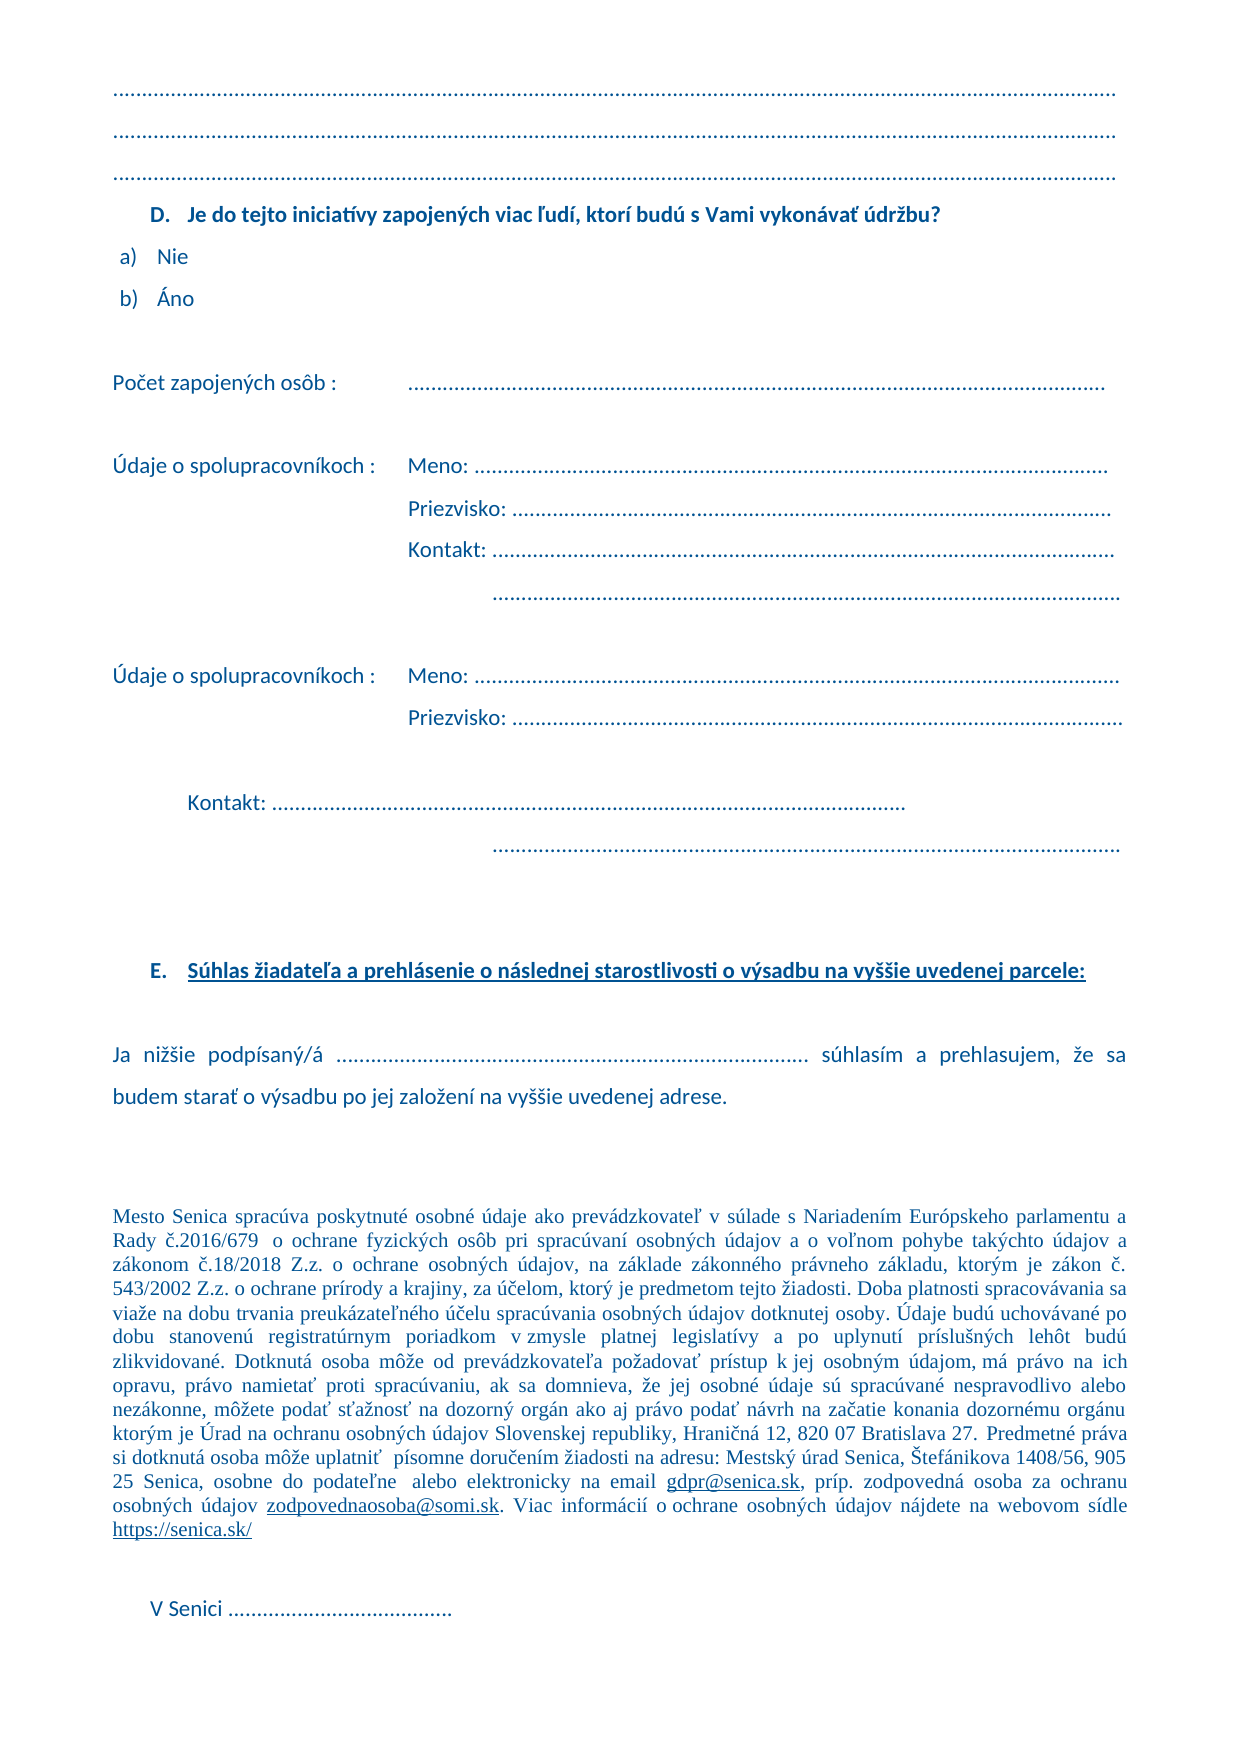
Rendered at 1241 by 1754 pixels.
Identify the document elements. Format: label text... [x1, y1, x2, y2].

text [112, 74, 1128, 102]
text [112, 116, 1128, 144]
text Kontakt: ............................................................................................................ [187, 536, 1128, 564]
list Nie [119, 242, 1128, 270]
text ............................................................................................................. [187, 830, 1128, 858]
text Údaje o spolupracovníkoch : Meno: ................................................................................................................ [112, 662, 1128, 689]
text Počet zapojených osôb : ......................................................................................................................... [112, 368, 1128, 396]
text Kontakt: .............................................................................................................. [187, 746, 1128, 816]
text Ja nižšie podpísaný/á .................................................................................. súhlasím a prehlasujem, že sa budem starať o výsadbu po jej založení na vyššie uvedenej adrese. [112, 1040, 1128, 1110]
text Mesto Senica spracúva poskytnuté osobné údaje ako prevádzkovateľ v súlade s Nariadením Európskeho parlamentu a Rady č.2016/679 o ochrane fyzických osôb pri spracúvaní osobných údajov a o voľnom pohybe takýchto údajov a zákonom č.18/2018 Z.z. o ochrane osobných údajov, na základe zákonného právneho základu, ktorým je zákon č. 543/2002 Z.z. o ochrane prírody a krajiny, za účelom, ktorý je predmetom tejto žiadosti. Doba platnosti spracovávania sa viaže na dobu trvania preukázateľného účelu spracúvania osobných údajov dotknutej osoby. Údaje budú uchovávané po dobu stanovenú registratúrnym poriadkom v zmysle platnej legislatívy a po uplynutí príslušných lehôt budú zlikvidované. Dotknutá osoba môže od prevádzkovateľa požadovať prístup k jej osobným údajom, má právo na ich opravu, právo namietať proti spracúvaniu, ak sa domnieva, že jej osobné údaje sú spracúvané nespravodlivo alebo nezákonne, môžete podať sťažnosť na dozorný orgán ako aj právo podať návrh na začatie konania dozornému orgánu ktorým je Úrad na ochranu osobných údajov Slovenskej republiky, Hraničná 12, 820 07 Bratislava 27. Predmetné práva si dotknutá osoba môže uplatniť písomne doručením žiadosti na adresu: Mestský úrad Senica, Štefánikova 1408/56, 905 25 Senica, osobne do podateľne alebo elektronicky na email gdpr@senica.sk, príp. zodpovedná osoba za ochranu osobných údajov zodpovednaosoba@somi.sk. Viac informácií o ochrane osobných údajov nájdete na webovom sídle https://senica.sk/ [112, 1204, 1128, 1541]
text Priezvisko: ........................................................................................................ [112, 494, 1128, 522]
text ............................................................................................................. [187, 578, 1128, 606]
text Priezvisko: .......................................................................................................... [187, 703, 1128, 732]
list Je do tejto iniciatívy zapojených viac ľudí, ktorí budú s Vami vykonávať údržbu? [150, 200, 1128, 228]
text Údaje o spolupracovníkoch : Meno: .............................................................................................................. [112, 452, 1128, 480]
text V Senici ....................................... [150, 1594, 1128, 1622]
list Súhlas žiadateľa a prehlásenie o následnej starostlivosti o výsadbu na vyššie uvedenej parcele: [150, 956, 1128, 984]
list Áno [119, 284, 1128, 312]
